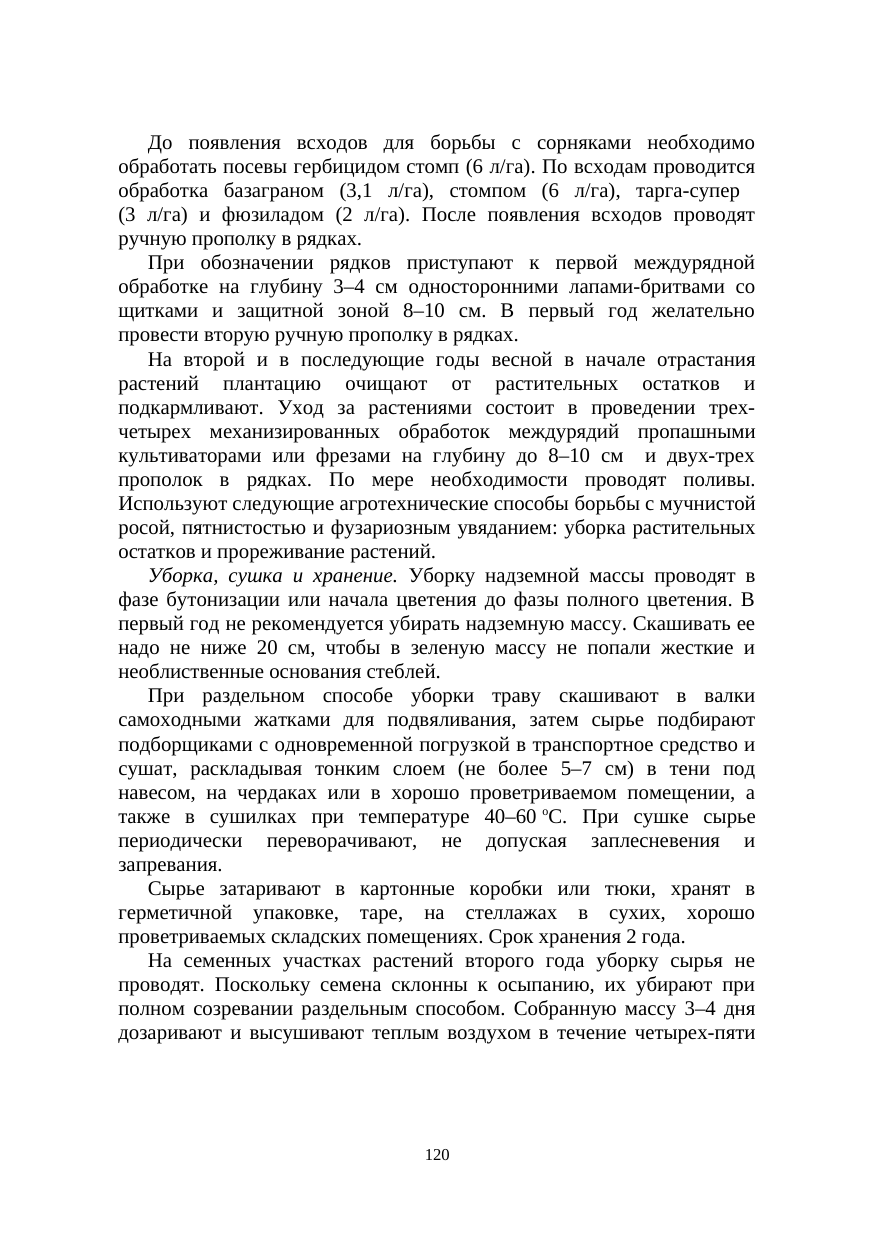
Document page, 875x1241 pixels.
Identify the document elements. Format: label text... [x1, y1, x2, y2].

text На второй и в последующие годы весной в начале отрастания растений плантацию очищают от растительных остатков и подкармливают. Уход за растениями состоит в проведении трех-четырех механизированных обработок междурядий пропашными культиваторами или фрезами на глубину до 8– и двух-трех прополок в рядках. По мере необходимости проводят поливы. Используют следующие агротехнические способы борьбы с мучнистой росой, пятнистостью и фузариозным увяданием: уборка растительных остатков и прореживание растений. [118, 346, 756, 563]
text При раздельном способе уборки траву скашивают в валки самоходными жатками для подвяливания, затем сырье подбирают подборщиками с одновременной погрузкой в транспортное средство и сушат, раскладывая тонким слоем (не более 5–) в тени под навесом, на чердаках или в хорошо проветриваемом помещении, а также в сушилках при температуре 40–60 оС. При сушке сырье периодически переворачивают, не допуская заплесневения и запревания. [118, 683, 756, 876]
text При обозначении рядков приступают к первой междурядной обработке на глубину 3– односторонними лапами-бритвами со щитками и защитной зоной 8–. В первый год желательно провести вторую ручную прополку в рядках. [118, 250, 756, 346]
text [118, 948, 756, 1044]
text Сырье затаривают в картонные коробки или тюки, хранят в герметичной упаковке, таре, на стеллажах в сухих, хорошо проветриваемых складских помещениях. Срок хранения 2 года. [118, 876, 756, 948]
text Уборка, сушка и хранение. Уборку надземной массы проводят в фазе бутонизации или начала цветения до фазы полного цветения. В первый год не рекомендуется убирать надземную массу. Скашивать ее надо не ниже , чтобы в зеленую массу не попали жесткие и необлиственные основания стеблей. [118, 563, 756, 683]
text До появления всходов для борьбы с сорняками необходимо обработать посевы гербицидом стомп (6 л/га). По всходам проводится обработка базаграном (3,1 л/га), стомпом (6 л/га), тарга-супер (3 л/га) и фюзиладом (2 л/га). После появления всходов проводят ручную прополку в рядках. [118, 130, 756, 250]
